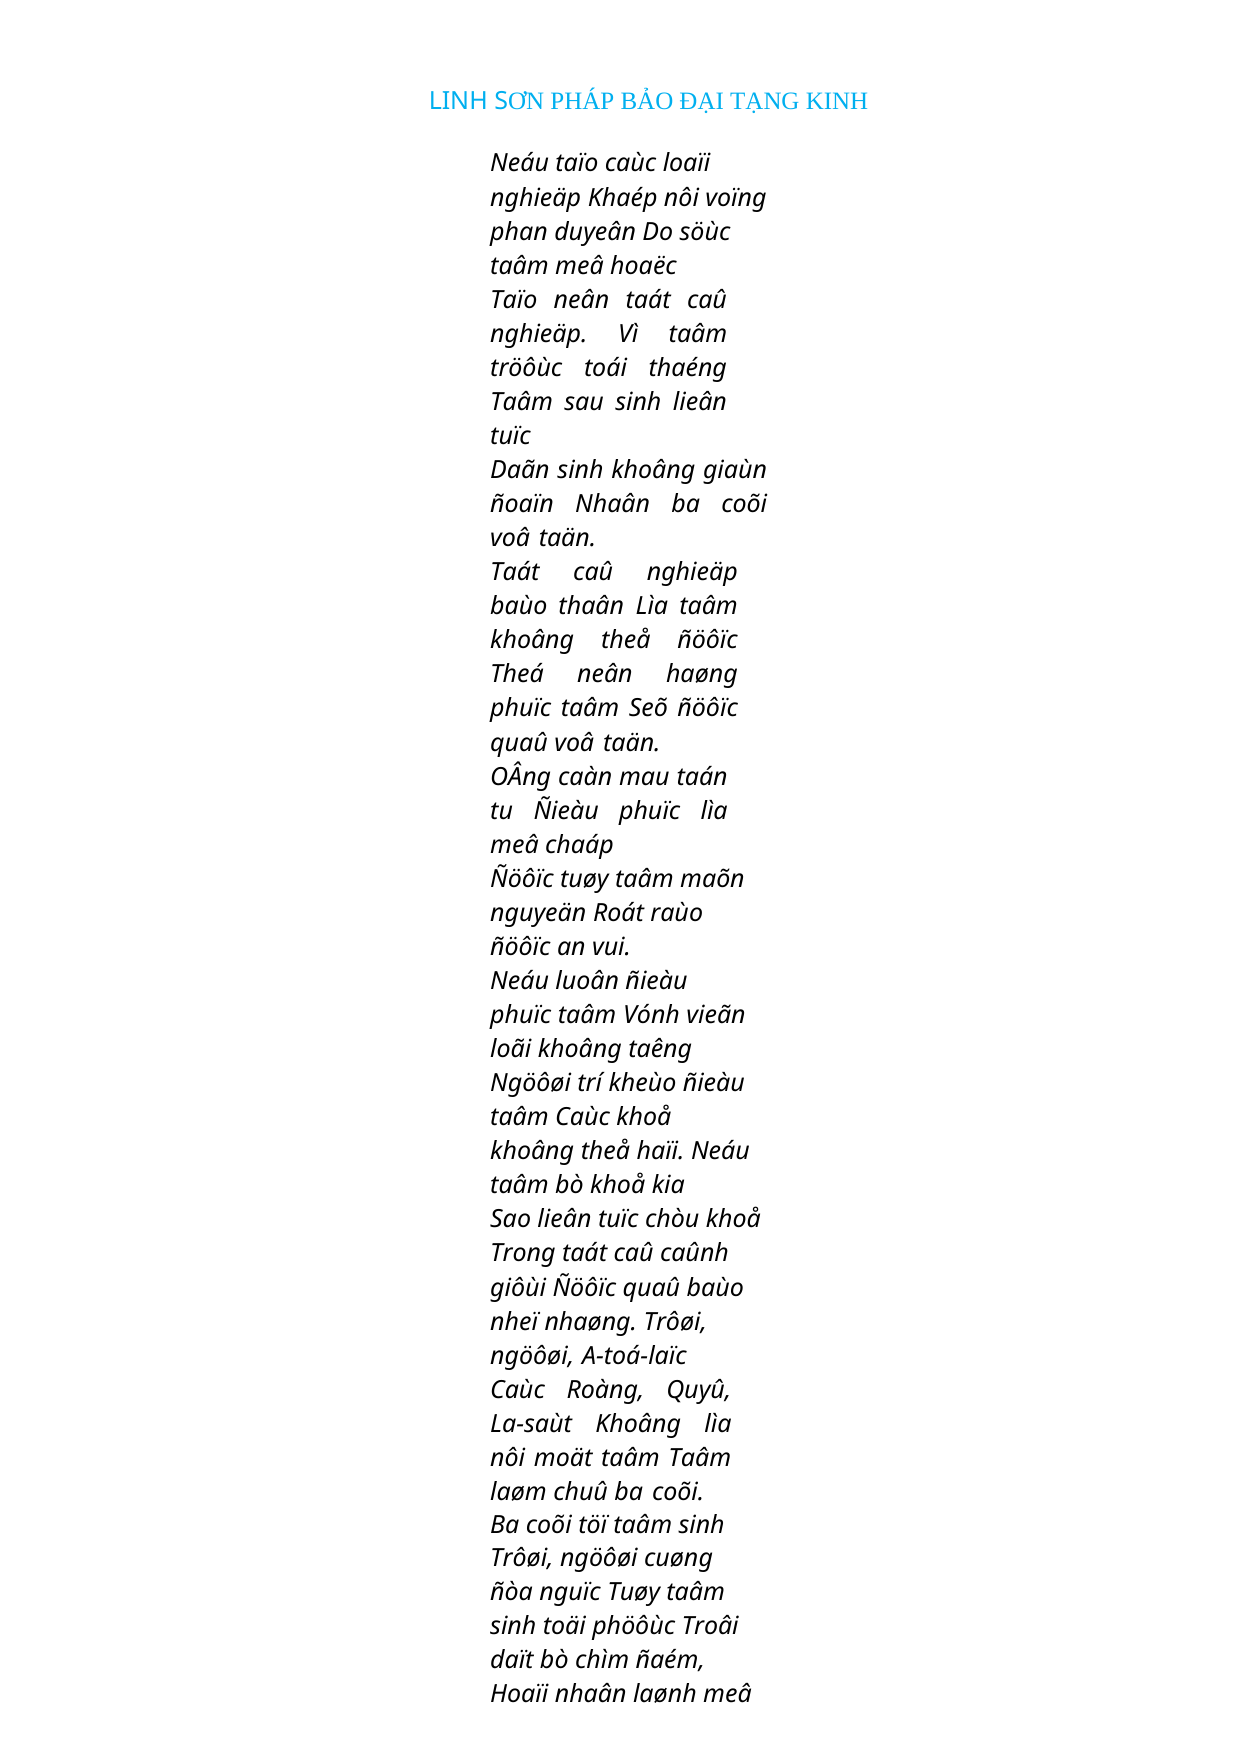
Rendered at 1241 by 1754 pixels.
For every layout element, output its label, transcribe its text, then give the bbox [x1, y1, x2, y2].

text OÂng caàn mau taán tu Ñieàu phuïc lìa meâ chaáp [490, 758, 728, 860]
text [490, 1539, 761, 1710]
text Sao lieân tuïc chòu khoå Trong taát caû caûnh giôùi Ñöôïc quaû baùo nheï nhaøng. Trôøi, ngöôøi, A-toá-laïc [490, 1201, 761, 1371]
text Taïo neân taát caû nghieäp. Vì taâm tröôùc toái thaéng Taâm sau sinh lieân tuïc [490, 281, 727, 452]
text Ba coõi töï taâm sinh [490, 1508, 1065, 1539]
text Neáu taïo caùc loaïi nghieäp Khaép nôi voïng phan duyeân Do söùc taâm meâ hoaëc [490, 145, 768, 281]
text Daãn sinh khoâng giaùn ñoaïn Nhaân ba coõi voâ taän. [490, 452, 767, 554]
text Caùc Roàng, Quyû, La-saùt Khoâng lìa nôi moät taâm Taâm laøm chuû ba coõi. [490, 1371, 731, 1508]
text Neáu luoân ñieàu phuïc taâm Vónh vieãn loãi khoâng taêng Ngöôøi trí kheùo ñieàu taâm Caùc khoå khoâng theå haïi. Neáu taâm bò khoå kia [490, 963, 755, 1201]
text Taát caû nghieäp baùo thaân Lìa taâm khoâng theå ñöôïc Theá neân haøng phuïc taâm Seõ ñöôïc quaû voâ taän. [490, 554, 738, 758]
text Ñöôïc tuøy taâm maõn nguyeän Roát raùo ñöôïc an vui. [490, 860, 768, 963]
